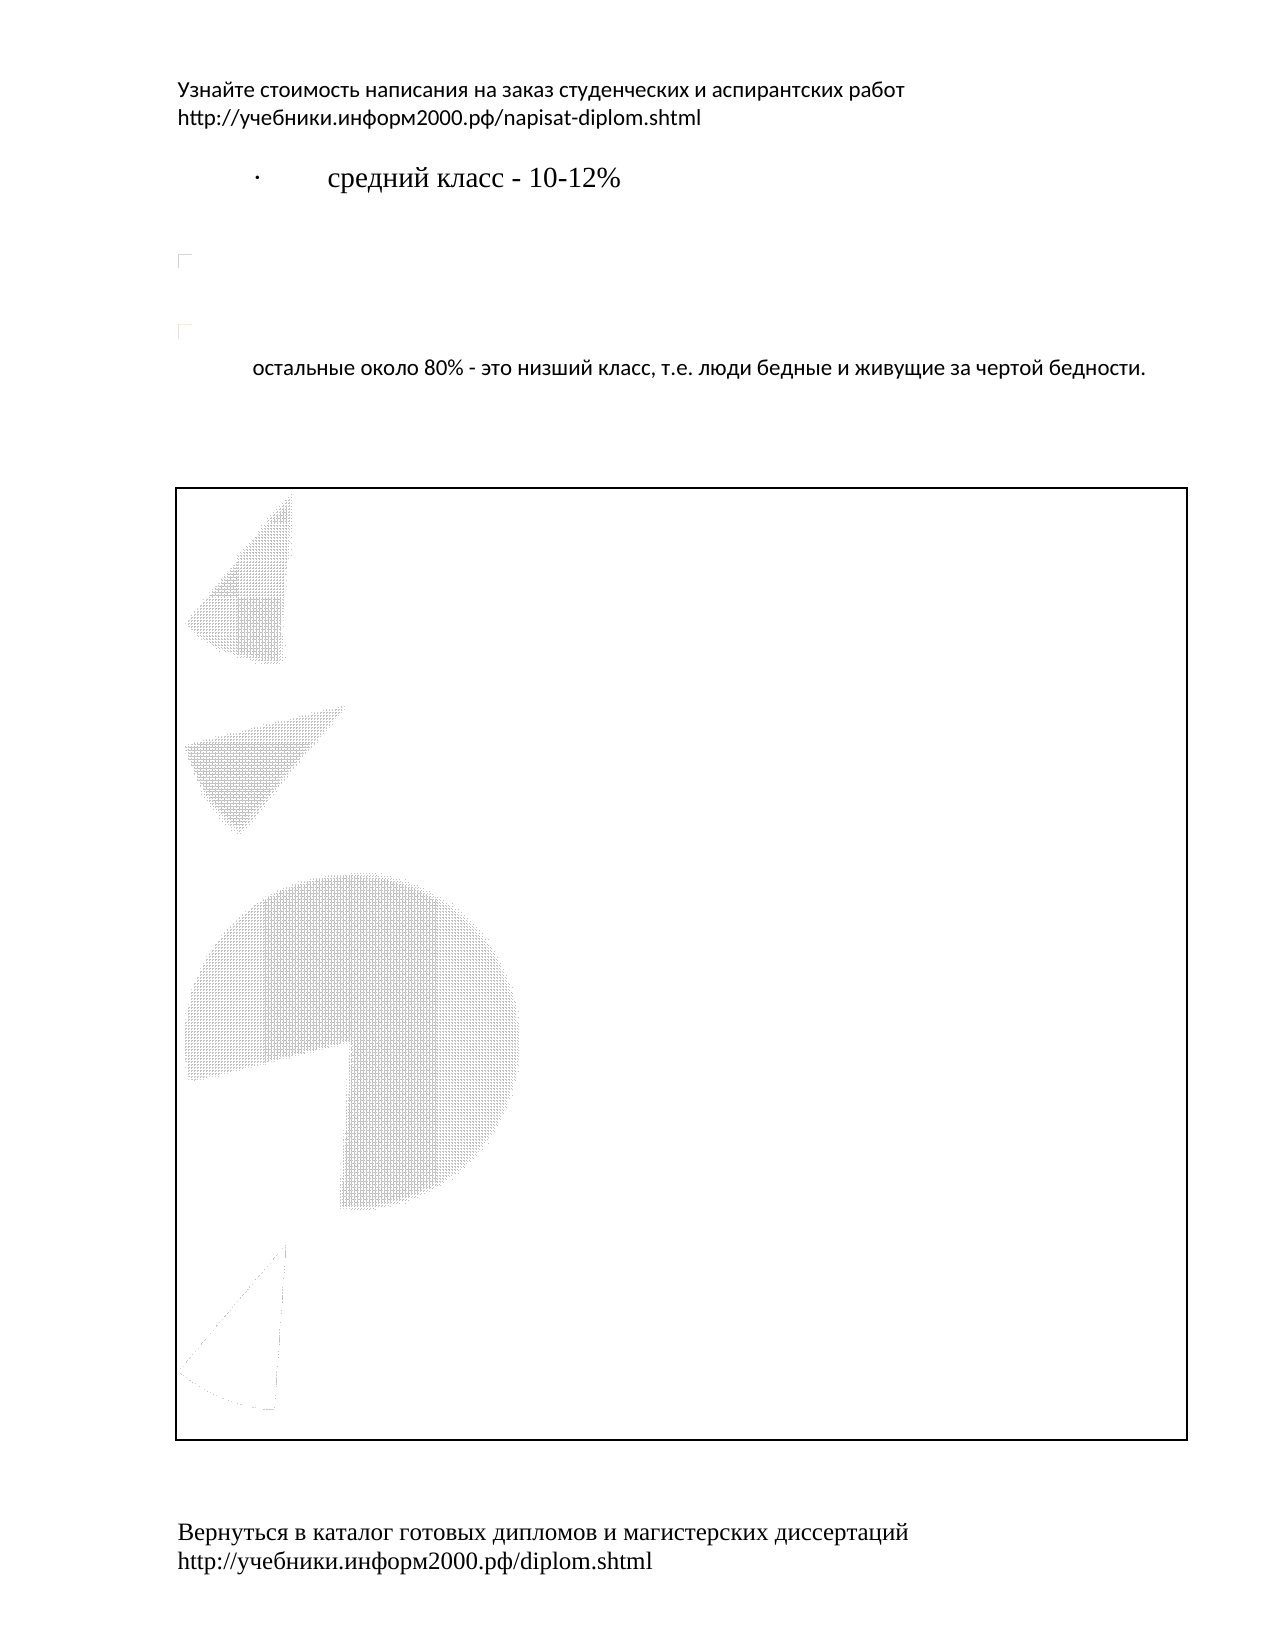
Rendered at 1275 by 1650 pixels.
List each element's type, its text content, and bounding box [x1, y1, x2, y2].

text · средний класс - 10-12% [177, 160, 1186, 193]
text остальные около 80% - это низший класс, т.е. люди бедные и живущие за чертой бедности. [177, 353, 1186, 381]
